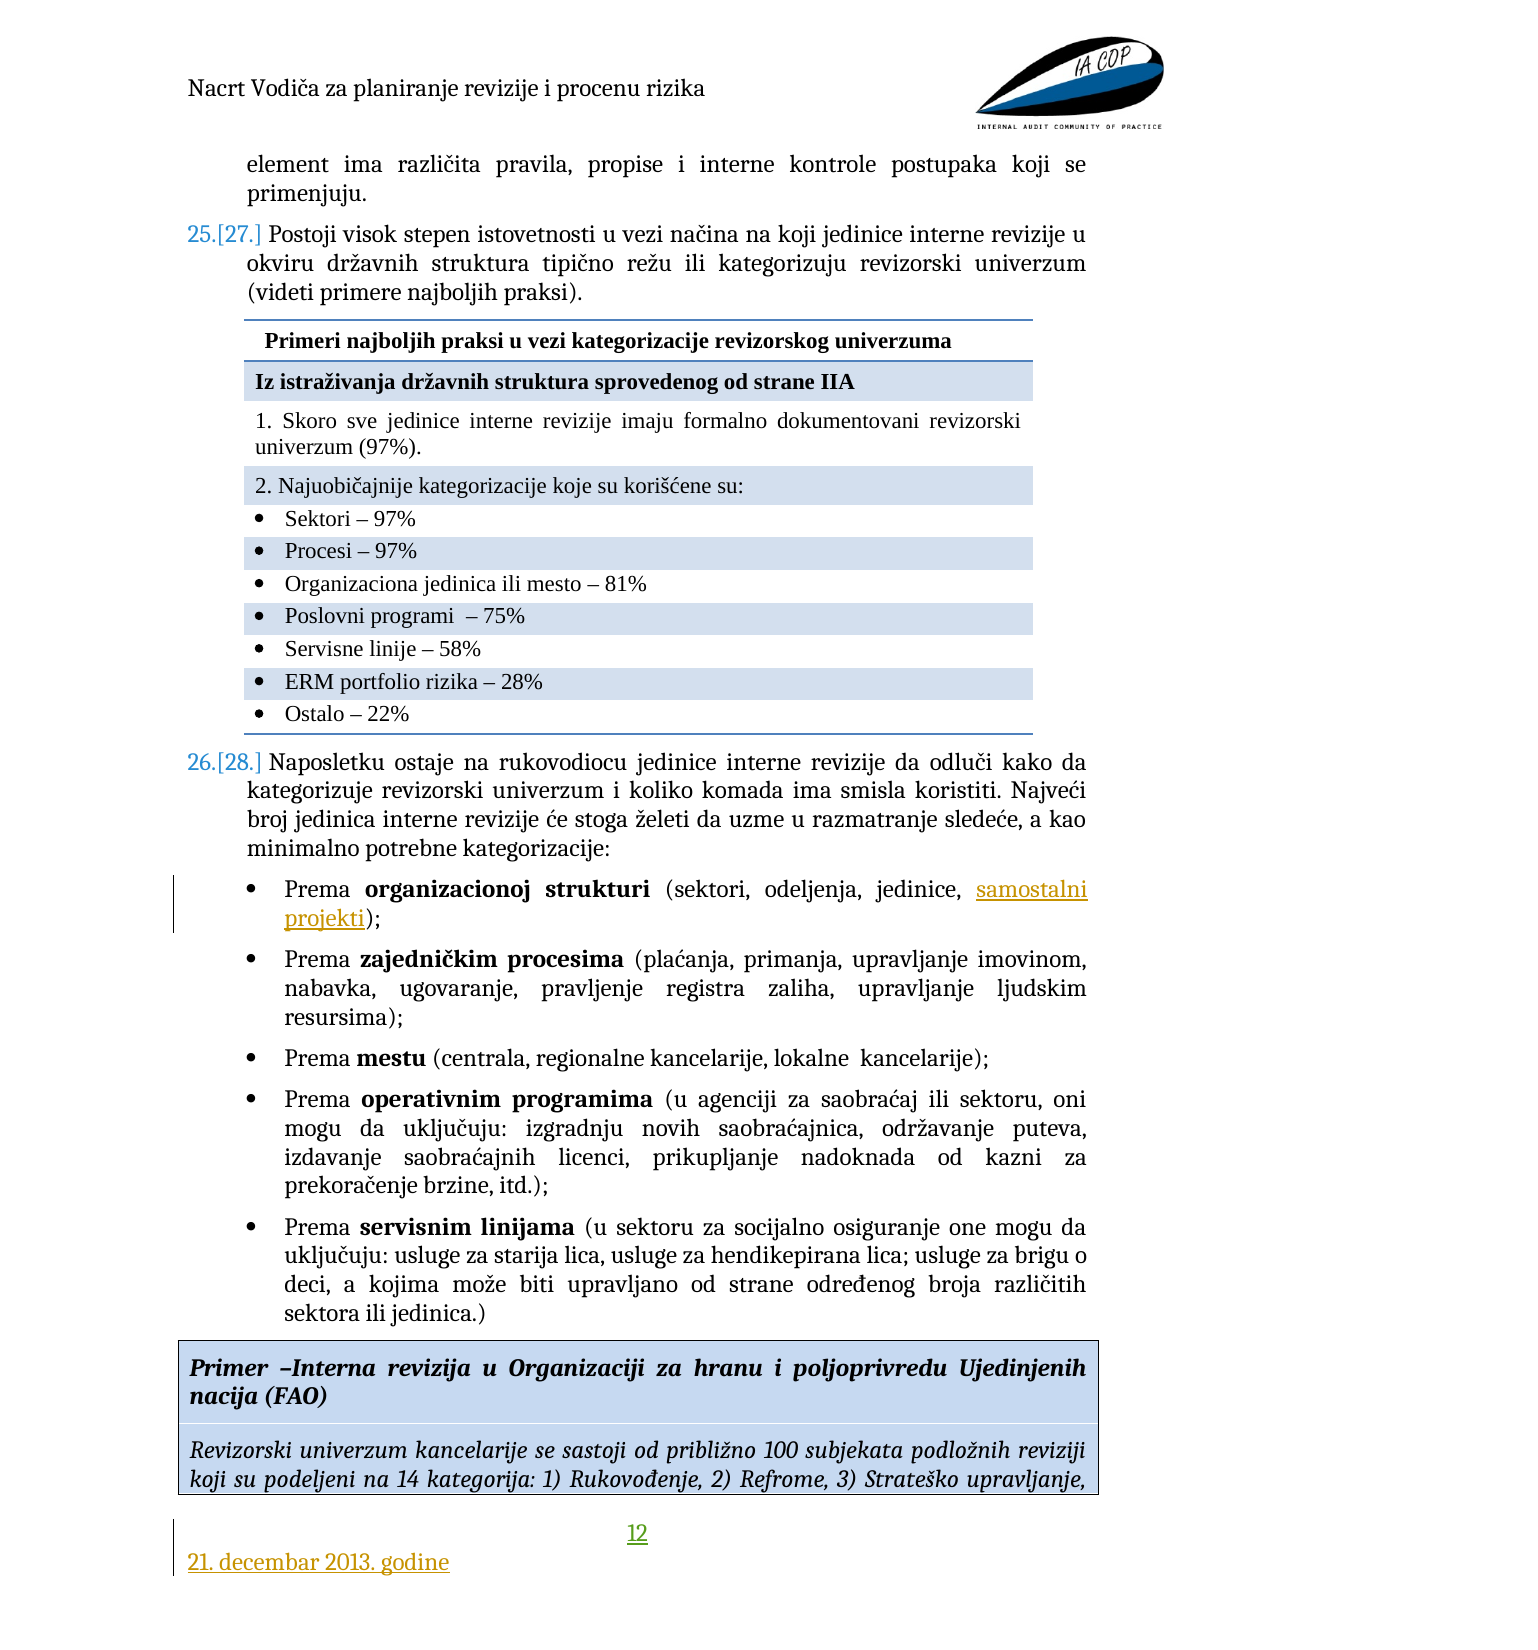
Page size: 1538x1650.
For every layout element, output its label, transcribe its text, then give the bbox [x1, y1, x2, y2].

list Prema operativnim programima (u agenciji za saobraćaj ili sektoru, oni mogu da uključuju: izgradnju novih saobraćajnica, održavanje puteva, izdavanje saobraćajnih licenci, prikupljanje nadoknada od kazni za prekoračenje brzine, itd.); [247, 1085, 1087, 1200]
table_cell Ostalo – 22% [244, 700, 1033, 733]
table_cell Organizaciona jedinica ili mesto – 81% [244, 570, 1033, 602]
picture [975, 36, 1164, 129]
table_cell Poslovni programi – 75% [244, 603, 1033, 635]
list Naposletku ostaje na rukovodiocu jedinice interne revizije da odluči kako da kategorizuje revizorski univerzum i koliko komada ima smisla koristiti. Najveći broj jedinica interne revizije će stoga želeti da uzme u razmatranje sledeće, a kao minimalno potrebne kategorizacije: [187, 747, 1087, 862]
table_cell ERM portfolio rizika – 28% [244, 668, 1033, 700]
table_header Primer –Interna revizija u Organizaciji za hranu i poljoprivredu Ujedinjenih nacija (FAO) [179, 1341, 1098, 1423]
table_header Primeri najboljih praksi u vezi kategorizacije revizorskog univerzuma [244, 321, 1033, 360]
table_cell Procesi – 97% [244, 537, 1033, 570]
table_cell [179, 1424, 1098, 1493]
table_cell 2. Najuobičajnije kategorizacije koje su korišćene su: [244, 466, 1033, 505]
list Prema servisnim linijama (u sektoru za socijalno osiguranje one mogu da uključuju: usluge za starija lica, usluge za hendikepirana lica; usluge za brigu o deci, a kojima može biti upravljano od strane određenog broja različitih sektora ili jedinica.) [247, 1212, 1087, 1327]
list Postoji visok stepen istovetnosti u vezi načina na koji jedinice interne revizije u okviru državnih struktura tipično režu ili kategorizuju revizorski univerzum (videti primere najboljih praksi). [187, 220, 1087, 306]
table_cell 1. Skoro sve jedinice interne revizije imaju formalno dokumentovani revizorski univerzum (97%). [244, 401, 1033, 466]
list Prema zajedničkim procesima (plaćanja, primanja, upravljanje imovinom, nabavka, ugovaranje, pravljenje registra zaliha, upravljanje ljudskim resursima); [247, 945, 1087, 1031]
table_cell Iz istraživanja državnih struktura sprovedenog od strane IIA [244, 362, 1033, 401]
list Prema organizacionoj strukturi (sektori, odeljenja, jedinice, ); [247, 875, 1087, 932]
list Prema mestu (centrala, regionalne kancelarije, lokalne kancelarije); [247, 1044, 1087, 1072]
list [187, 150, 1087, 207]
table_cell Servisne linije – 58% [244, 635, 1033, 668]
table_cell Sektori – 97% [244, 505, 1033, 537]
